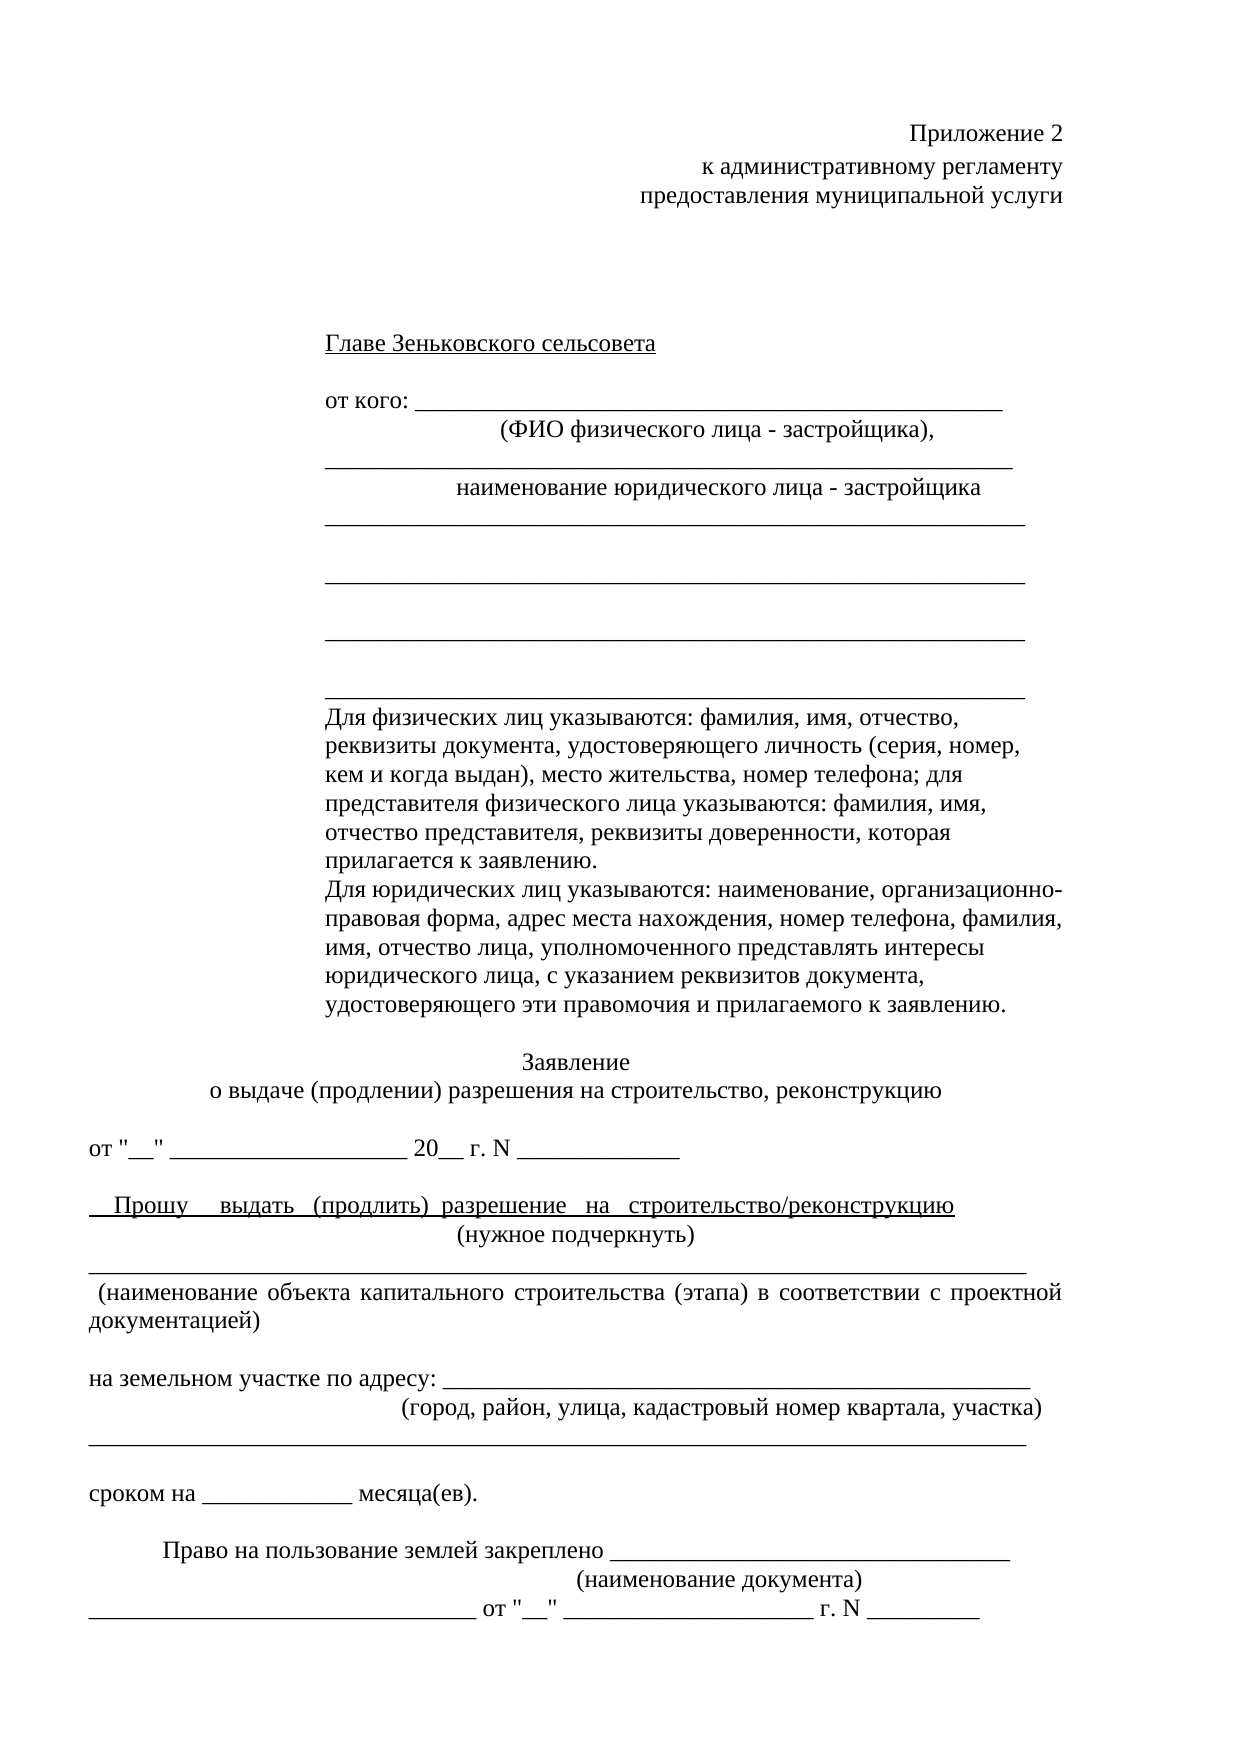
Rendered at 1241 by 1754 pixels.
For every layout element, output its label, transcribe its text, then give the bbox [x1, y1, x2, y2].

text Главе Зеньковского сельсовета [88, 328, 1063, 357]
text Заявление [88, 1047, 1063, 1075]
text от "__" ___________________ 20__ г. N _____________ [88, 1133, 1063, 1162]
text (наименование документа) [88, 1564, 1063, 1593]
text ___________________________________________________________________________ [88, 1420, 1063, 1449]
text на земельном участке по адресу: _______________________________________________ [88, 1363, 1063, 1392]
text (город, район, улица, кадастровый номер квартала, участка) [88, 1392, 1063, 1420]
text Право на пользование землей закреплено ________________________________ [88, 1535, 1063, 1564]
text Приложение 2 [88, 118, 1063, 147]
text наименование юридического лица - застройщика ________________________________________________________ [325, 472, 1063, 529]
text (наименование объекта капитального строительства (этапа) в соответствии с проектной документацией) [88, 1277, 1063, 1334]
text ________________________________________________________ [325, 587, 1063, 644]
text к административному регламенту [88, 151, 1063, 180]
text от кого: _______________________________________________ [325, 385, 1063, 414]
text о выдаче (продлении) разрешения на строительство, реконструкцию [88, 1075, 1063, 1104]
text сроком на ____________ месяца(ев). [88, 1478, 1063, 1507]
text ___________________________________________________________________________ [88, 1248, 1063, 1277]
text (ФИО физического лица - застройщика), _______________________________________________________ [325, 414, 1063, 472]
text Прошу выдать (продлить) разрешение на строительство/реконструкцию [88, 1190, 1063, 1219]
text ________________________________________________________ [325, 644, 1063, 702]
text (нужное подчеркнуть) [88, 1219, 1063, 1248]
text ________________________________________________________ [325, 529, 1063, 587]
text _______________________________ от "__" ____________________ г. N _________ [88, 1593, 1063, 1622]
text Для юридических лиц указываются: наименование, организационно-правовая форма, адрес места нахождения, номер телефона, фамилия, имя, отчество лица, уполномоченного представлять интересы юридического лица, с указанием реквизитов документа, удостоверяющего эти правомочия и прилагаемого к заявлению. [325, 874, 1063, 1018]
text Для физических лиц указываются: фамилия, имя, отчество, реквизиты документа, удостоверяющего личность (серия, номер, кем и когда выдан), место жительства, номер телефона; для представителя физического лица указываются: фамилия, имя, отчество представителя, реквизиты доверенности, которая прилагается к заявлению. [325, 702, 1063, 874]
text предоставления муниципальной услуги [88, 180, 1063, 209]
